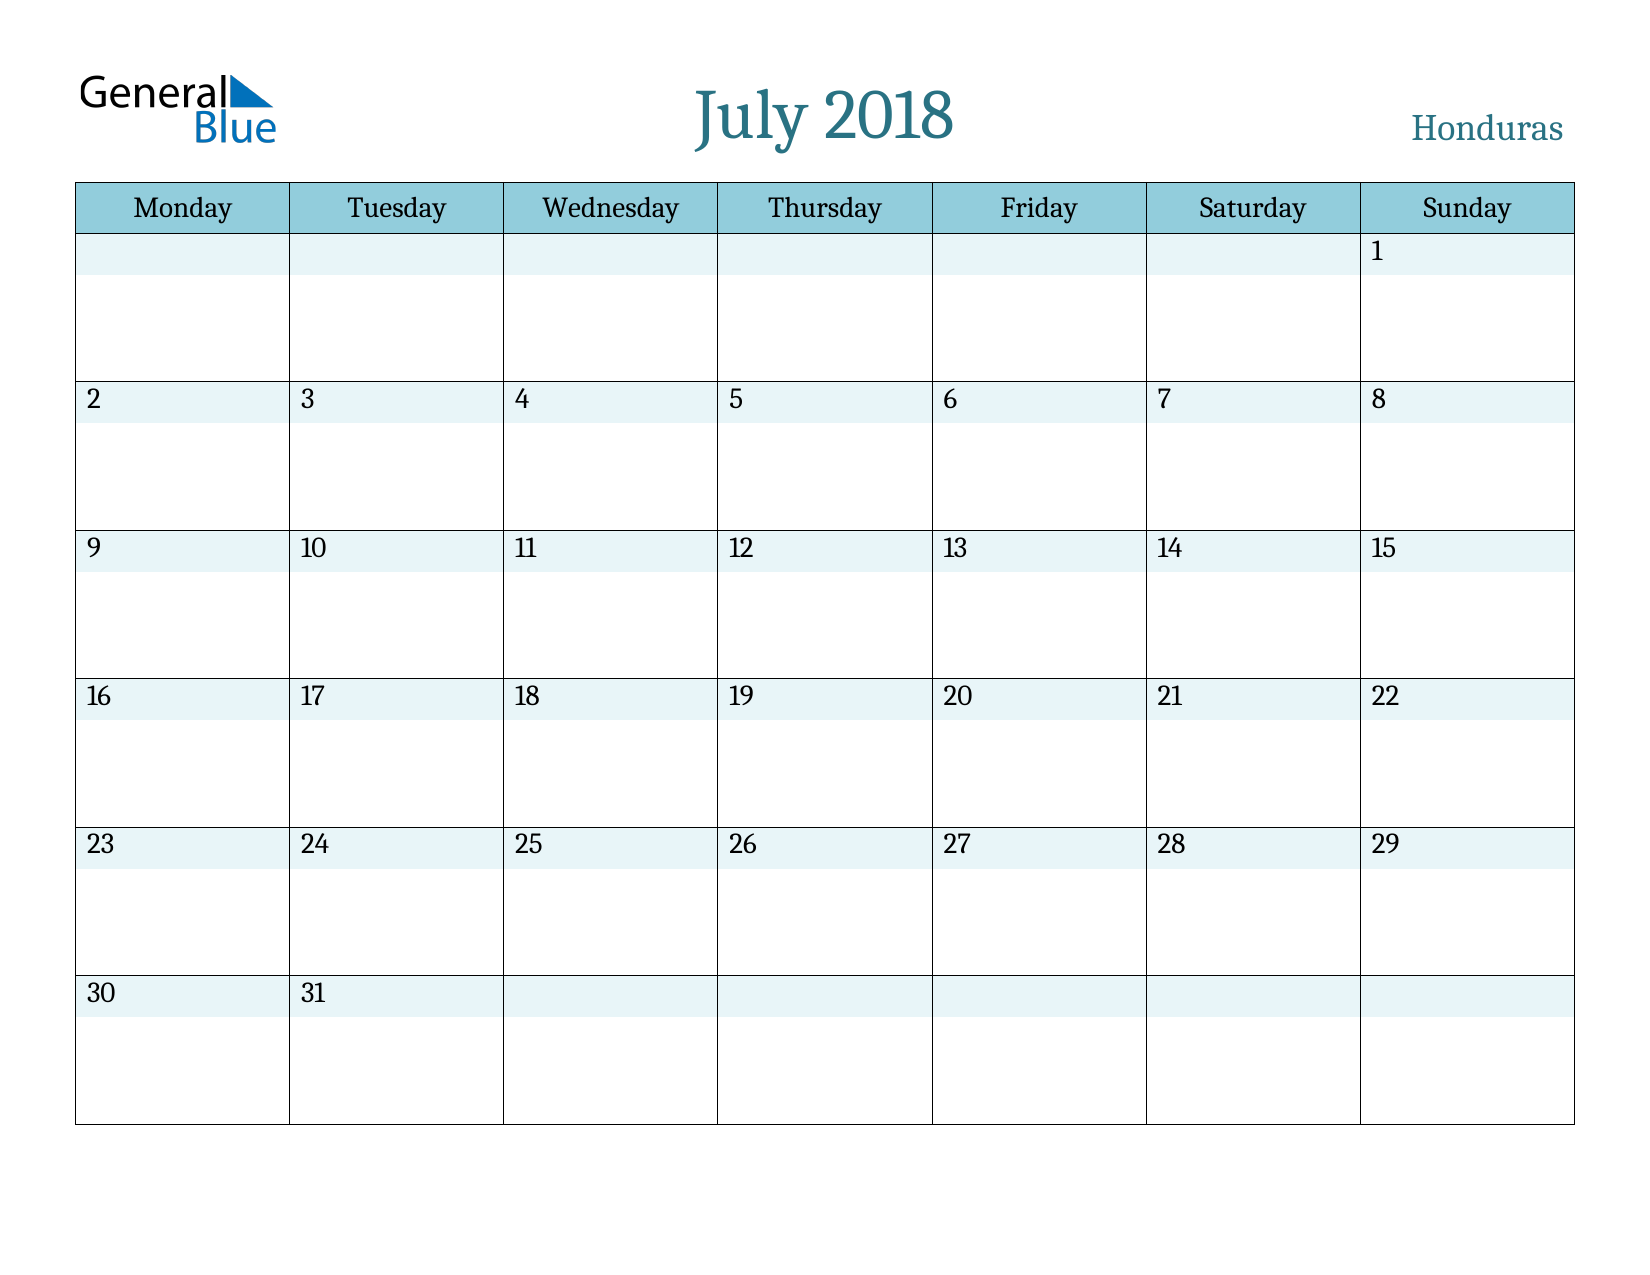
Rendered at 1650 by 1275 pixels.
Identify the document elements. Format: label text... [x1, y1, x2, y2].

table_cell 5 [718, 382, 932, 423]
table_cell [933, 423, 1146, 530]
table_cell [933, 275, 1146, 381]
table_cell [1147, 572, 1360, 678]
table_cell [290, 234, 503, 275]
table_cell 25 [504, 828, 717, 869]
table_cell [290, 275, 503, 381]
table_cell [1361, 869, 1574, 975]
table_cell [504, 234, 717, 275]
table_cell 24 [290, 828, 503, 869]
table_cell [933, 234, 1146, 275]
table_cell 18 [504, 679, 717, 720]
picture [80, 75, 276, 143]
table_cell Thursday [718, 183, 932, 233]
table_cell 27 [933, 828, 1146, 869]
table_cell [718, 1017, 932, 1123]
table_cell 29 [1361, 828, 1574, 869]
table_cell [718, 976, 932, 1017]
table_cell 8 [1361, 382, 1574, 423]
table_header Honduras [1146, 75, 1574, 182]
table_cell Saturday [1147, 183, 1360, 233]
table_cell [933, 720, 1146, 827]
table_header [76, 75, 503, 182]
table_cell Monday [76, 183, 289, 233]
table_header July 2018 [504, 75, 1146, 182]
table_cell 23 [76, 828, 289, 869]
table_cell [1147, 423, 1360, 530]
table_cell 17 [290, 679, 503, 720]
table_cell [1361, 275, 1574, 381]
table_cell [504, 869, 717, 975]
table_cell Tuesday [290, 183, 503, 233]
table_cell [76, 869, 289, 975]
table_cell 14 [1147, 531, 1360, 572]
table_cell 6 [933, 382, 1146, 423]
table_cell 26 [718, 828, 932, 869]
table_cell Wednesday [504, 183, 717, 233]
table_cell [504, 720, 717, 827]
table_cell [933, 976, 1146, 1017]
table_cell [290, 572, 503, 678]
table_cell [718, 720, 932, 827]
table_cell 4 [504, 382, 717, 423]
table_cell [504, 1017, 717, 1123]
table_cell [290, 869, 503, 975]
table_cell 20 [933, 679, 1146, 720]
table_cell [933, 869, 1146, 975]
table_cell [504, 423, 717, 530]
table_cell [718, 275, 932, 381]
table_cell [1147, 234, 1360, 275]
table_cell [1361, 1017, 1574, 1123]
table_cell [1147, 720, 1360, 827]
table_cell [1361, 976, 1574, 1017]
table_cell 30 [76, 976, 289, 1017]
table_cell 1 [1361, 234, 1574, 275]
table_cell [76, 572, 289, 678]
table_cell Sunday [1361, 183, 1574, 233]
table_cell 28 [1147, 828, 1360, 869]
table_cell 22 [1361, 679, 1574, 720]
table_cell [290, 720, 503, 827]
table_cell 12 [718, 531, 932, 572]
table_cell [290, 423, 503, 530]
table_cell [504, 572, 717, 678]
table_cell [933, 1017, 1146, 1123]
table_cell [1147, 275, 1360, 381]
table_cell [718, 869, 932, 975]
table_cell [1361, 423, 1574, 530]
table_cell 3 [290, 382, 503, 423]
table_cell 9 [76, 531, 289, 572]
table_cell Friday [933, 183, 1146, 233]
table_cell 16 [76, 679, 289, 720]
table_cell 7 [1147, 382, 1360, 423]
table_cell [933, 572, 1146, 678]
table_cell 2 [76, 382, 289, 423]
table_cell [76, 720, 289, 827]
table_cell [718, 234, 932, 275]
table_cell [718, 572, 932, 678]
table_cell [76, 423, 289, 530]
table_cell [504, 275, 717, 381]
table_cell 10 [290, 531, 503, 572]
table_cell [76, 234, 289, 275]
table_cell [1361, 572, 1574, 678]
table_cell 31 [290, 976, 503, 1017]
table_cell [1361, 720, 1574, 827]
table_cell 21 [1147, 679, 1360, 720]
table_cell 15 [1361, 531, 1574, 572]
table_cell [718, 423, 932, 530]
table_cell [1147, 869, 1360, 975]
table_cell 13 [933, 531, 1146, 572]
table_cell [76, 275, 289, 381]
table_cell [1147, 976, 1360, 1017]
table_cell 19 [718, 679, 932, 720]
table_cell [1147, 1017, 1360, 1123]
table_cell [290, 1017, 503, 1123]
table_cell 11 [504, 531, 717, 572]
table_cell [504, 976, 717, 1017]
table_cell [76, 1017, 289, 1123]
